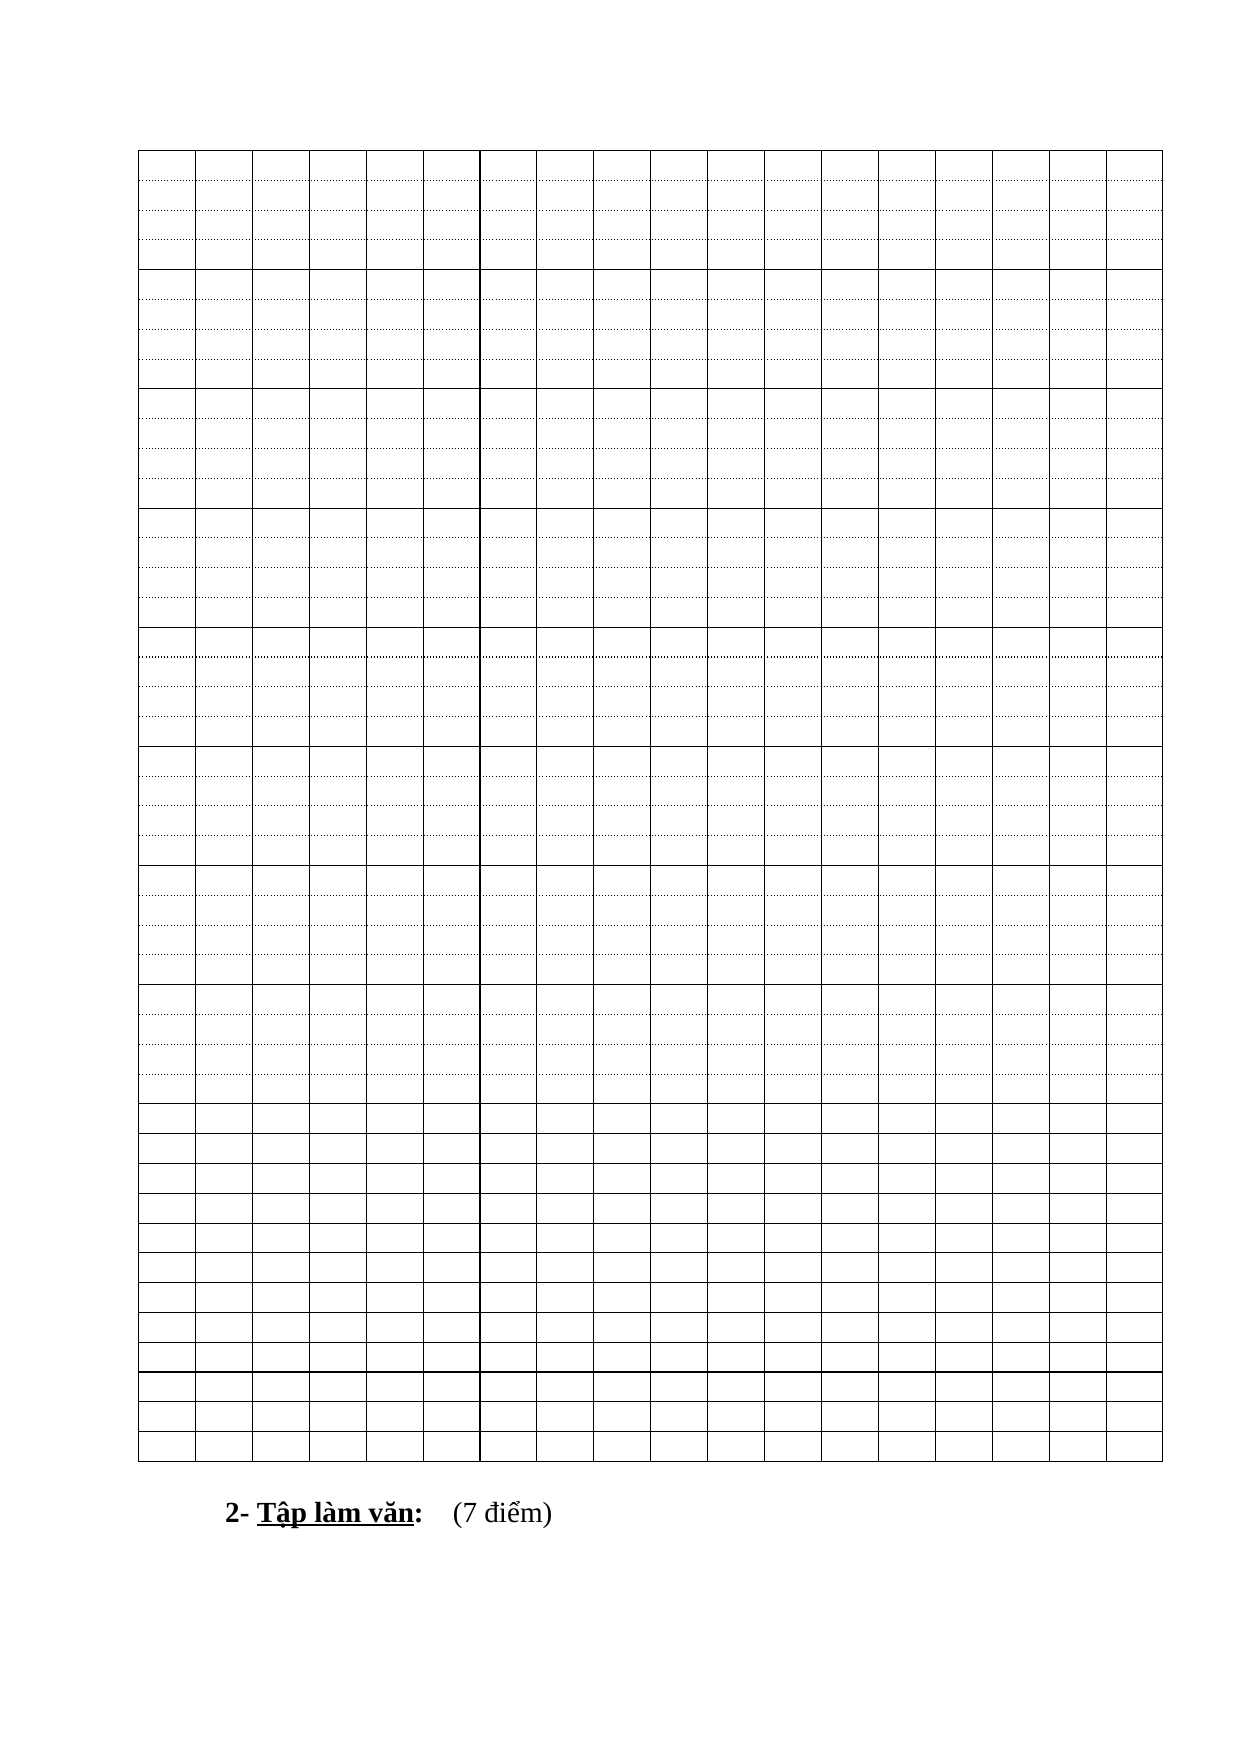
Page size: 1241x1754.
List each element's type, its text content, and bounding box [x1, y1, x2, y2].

table_cell [481, 270, 536, 299]
table_cell [481, 567, 536, 597]
table_cell [936, 151, 992, 180]
table_cell [936, 835, 992, 865]
table_cell [367, 1074, 423, 1103]
table_cell [822, 151, 878, 180]
table_cell [1050, 1014, 1106, 1044]
table_cell [537, 537, 593, 567]
table_cell [424, 1283, 479, 1312]
table_cell [537, 239, 593, 269]
table_cell [708, 1343, 764, 1371]
table_cell [424, 239, 479, 269]
table_cell [708, 895, 764, 924]
table_cell [537, 954, 593, 984]
table_cell [367, 597, 423, 627]
table_cell [196, 1104, 252, 1133]
table_cell [879, 537, 935, 567]
table_cell [424, 866, 479, 895]
table_cell [481, 1373, 536, 1401]
table_cell [879, 925, 935, 954]
table_cell [651, 1104, 707, 1133]
table_cell [765, 1283, 821, 1312]
table_cell [651, 509, 707, 537]
table_cell [879, 210, 935, 239]
table_cell [310, 805, 366, 835]
table_cell [879, 686, 935, 716]
table_cell [196, 716, 252, 746]
table_cell [879, 478, 935, 507]
table_cell [936, 1283, 992, 1312]
table_cell [708, 151, 764, 180]
table_cell [708, 1164, 764, 1193]
table_cell [253, 389, 309, 418]
table_cell [822, 270, 878, 299]
table_cell [765, 567, 821, 597]
table_cell [594, 954, 650, 984]
table_cell [936, 210, 992, 239]
table_cell [1050, 1194, 1106, 1222]
table_cell [765, 1194, 821, 1222]
table_cell [1107, 478, 1162, 507]
table_cell [594, 1044, 650, 1073]
table_cell [936, 1432, 992, 1461]
table_cell [537, 151, 593, 180]
table_cell [765, 1134, 821, 1163]
table_cell [708, 239, 764, 269]
table_cell [424, 656, 479, 686]
table_cell [537, 1194, 593, 1222]
table_cell [253, 1343, 309, 1371]
table_cell [367, 866, 423, 895]
table_cell [481, 747, 536, 776]
table_cell [424, 954, 479, 984]
table_cell [253, 1402, 309, 1431]
table_cell [481, 537, 536, 567]
table_cell [936, 597, 992, 627]
table_cell [936, 299, 992, 329]
table_cell [537, 805, 593, 835]
table_cell [765, 509, 821, 537]
table_cell [367, 1134, 423, 1163]
table_cell [936, 509, 992, 537]
table_cell [879, 656, 935, 686]
table_cell [424, 1164, 479, 1193]
table_cell [936, 776, 992, 805]
table_cell [424, 1074, 479, 1103]
table_cell [537, 389, 593, 418]
table_cell [196, 1313, 252, 1342]
table_cell [253, 954, 309, 984]
table_cell [879, 895, 935, 924]
table_cell [594, 1194, 650, 1222]
table_cell [481, 1343, 536, 1371]
table_cell [879, 448, 935, 478]
table_cell [1050, 985, 1106, 1014]
table_cell [765, 478, 821, 507]
table_cell [139, 985, 195, 1014]
table_cell [424, 747, 479, 776]
table_cell [481, 1014, 536, 1044]
table_cell [765, 805, 821, 835]
table_cell [196, 270, 252, 299]
table_cell [139, 1074, 195, 1103]
table_cell [367, 1432, 423, 1461]
table_cell [765, 747, 821, 776]
table_cell [1050, 1164, 1106, 1193]
table_cell [1050, 151, 1106, 180]
table_cell [879, 329, 935, 358]
table_cell [367, 567, 423, 597]
table_cell [993, 1044, 1049, 1073]
table_cell [537, 597, 593, 627]
table_cell [367, 270, 423, 299]
table_cell [822, 716, 878, 746]
table_cell [424, 270, 479, 299]
table_cell [196, 151, 252, 180]
table_cell [424, 597, 479, 627]
table_cell [196, 985, 252, 1014]
table_cell [310, 985, 366, 1014]
table_cell [1050, 299, 1106, 329]
table_cell [481, 1194, 536, 1222]
table_cell [310, 716, 366, 746]
table_cell [708, 1313, 764, 1342]
table_cell [424, 418, 479, 448]
table_cell [1050, 210, 1106, 239]
table_cell [594, 597, 650, 627]
table_cell [594, 1014, 650, 1044]
table_cell [651, 1283, 707, 1312]
table_cell [1107, 835, 1162, 865]
table_cell [367, 895, 423, 924]
table_cell [367, 389, 423, 418]
table_cell [1107, 389, 1162, 418]
table_cell [481, 180, 536, 209]
table_cell [1050, 1373, 1106, 1401]
table_cell [993, 866, 1049, 895]
table_cell [879, 866, 935, 895]
table_cell [196, 299, 252, 329]
table_cell [537, 359, 593, 388]
table_cell [253, 151, 309, 180]
table_cell [424, 1044, 479, 1073]
table_cell [594, 747, 650, 776]
table_cell [594, 509, 650, 537]
table_cell [936, 1373, 992, 1401]
table_cell [936, 270, 992, 299]
table_cell [651, 1074, 707, 1103]
table_cell [481, 954, 536, 984]
table_cell [936, 478, 992, 507]
table_cell [367, 299, 423, 329]
table_cell [879, 716, 935, 746]
table_cell [594, 1074, 650, 1103]
table_cell [822, 1432, 878, 1461]
table_cell [708, 1104, 764, 1133]
table_cell [936, 686, 992, 716]
table_cell [196, 389, 252, 418]
table_cell [594, 1164, 650, 1193]
table_cell [367, 925, 423, 954]
table_cell [253, 418, 309, 448]
table_cell [993, 1313, 1049, 1342]
table_cell [139, 1402, 195, 1431]
table_cell [594, 1283, 650, 1312]
table_cell [993, 1283, 1049, 1312]
table_cell [481, 597, 536, 627]
table_cell [879, 239, 935, 269]
table_cell [708, 925, 764, 954]
table_cell [822, 954, 878, 984]
table_cell [310, 747, 366, 776]
table_cell [594, 1343, 650, 1371]
table_cell [367, 1283, 423, 1312]
table_cell [196, 925, 252, 954]
table_cell [708, 1402, 764, 1431]
table_cell [367, 835, 423, 865]
table_cell [594, 1134, 650, 1163]
table_cell [139, 954, 195, 984]
table_cell [1107, 716, 1162, 746]
table_cell [481, 776, 536, 805]
table_cell [822, 1253, 878, 1282]
table_cell [879, 985, 935, 1014]
table_cell [367, 478, 423, 507]
table_cell [253, 329, 309, 358]
table_cell [1107, 686, 1162, 716]
table_cell [310, 1104, 366, 1133]
table_cell [481, 210, 536, 239]
table_cell [822, 537, 878, 567]
table_cell [594, 299, 650, 329]
table_cell [367, 1014, 423, 1044]
table_cell [765, 716, 821, 746]
table_cell [1107, 954, 1162, 984]
table_cell [594, 1373, 650, 1401]
table_cell [253, 656, 309, 686]
table_cell [481, 299, 536, 329]
table_cell [594, 389, 650, 418]
table_cell [651, 954, 707, 984]
table_cell [708, 866, 764, 895]
text 2- Tập làm văn: (7 điểm) [150, 1495, 1090, 1529]
table_cell [537, 1164, 593, 1193]
table_cell [822, 1194, 878, 1222]
table_cell [651, 1253, 707, 1282]
table_cell [1050, 509, 1106, 537]
table_cell [594, 686, 650, 716]
table_cell [708, 567, 764, 597]
table_cell [1050, 270, 1106, 299]
table_cell [196, 747, 252, 776]
table_cell [822, 686, 878, 716]
table_cell [594, 359, 650, 388]
table_cell [253, 1134, 309, 1163]
table_cell [879, 1283, 935, 1312]
table_cell [139, 656, 195, 686]
table_cell [139, 359, 195, 388]
table_cell [993, 954, 1049, 984]
table_cell [1050, 1224, 1106, 1252]
table_cell [993, 270, 1049, 299]
table_cell [1107, 1014, 1162, 1044]
table_cell [253, 299, 309, 329]
table_cell [879, 1224, 935, 1252]
table_cell [424, 509, 479, 537]
table_cell [765, 210, 821, 239]
table_cell [481, 1044, 536, 1073]
table_cell [537, 716, 593, 746]
table_cell [367, 1104, 423, 1133]
table_cell [481, 1134, 536, 1163]
table_cell [936, 448, 992, 478]
table_cell [993, 1402, 1049, 1431]
table_cell [822, 805, 878, 835]
table_cell [708, 270, 764, 299]
table_cell [310, 537, 366, 567]
table_cell [1107, 1134, 1162, 1163]
table_cell [651, 537, 707, 567]
table_cell [481, 1074, 536, 1103]
table_cell [822, 1134, 878, 1163]
table_cell [253, 1074, 309, 1103]
table_cell [651, 478, 707, 507]
table_cell [310, 895, 366, 924]
table_cell [481, 239, 536, 269]
table_cell [253, 509, 309, 537]
table_cell [253, 1164, 309, 1193]
table_cell [708, 1253, 764, 1282]
table_cell [708, 1432, 764, 1461]
table_cell [367, 210, 423, 239]
table_cell [424, 299, 479, 329]
table_cell [139, 597, 195, 627]
table_cell [139, 210, 195, 239]
table_cell [367, 1224, 423, 1252]
table_cell [537, 895, 593, 924]
table_cell [196, 776, 252, 805]
table_cell [708, 1014, 764, 1044]
table_cell [424, 1104, 479, 1133]
table_cell [139, 1164, 195, 1193]
table_cell [367, 180, 423, 209]
table_cell [253, 866, 309, 895]
table_cell [139, 1104, 195, 1133]
table_cell [765, 389, 821, 418]
table_cell [651, 866, 707, 895]
table_cell [822, 628, 878, 656]
table_cell [367, 1194, 423, 1222]
table_cell [936, 1224, 992, 1252]
table_cell [936, 1313, 992, 1342]
table_cell [1107, 359, 1162, 388]
table_cell [822, 1074, 878, 1103]
table_cell [765, 866, 821, 895]
table_cell [651, 985, 707, 1014]
table_cell [822, 1402, 878, 1431]
table_cell [879, 954, 935, 984]
table_cell [765, 418, 821, 448]
table_cell [196, 1432, 252, 1461]
table_cell [822, 239, 878, 269]
table_cell [424, 686, 479, 716]
table_cell [993, 478, 1049, 507]
table_cell [481, 866, 536, 895]
table_cell [196, 1402, 252, 1431]
table_cell [594, 270, 650, 299]
table_cell [310, 1044, 366, 1073]
table_cell [594, 1224, 650, 1252]
table_cell [594, 1402, 650, 1431]
table_cell [765, 1074, 821, 1103]
table_cell [253, 1283, 309, 1312]
table_cell [651, 656, 707, 686]
table_cell [367, 628, 423, 656]
table_cell [537, 1104, 593, 1133]
table_cell [139, 1194, 195, 1222]
table_cell [936, 895, 992, 924]
table_cell [196, 1253, 252, 1282]
table_cell [253, 448, 309, 478]
table_cell [139, 1253, 195, 1282]
table_cell [139, 866, 195, 895]
table_cell [424, 1014, 479, 1044]
table_cell [1050, 805, 1106, 835]
table_cell [879, 776, 935, 805]
table_cell [1107, 985, 1162, 1014]
table_cell [822, 299, 878, 329]
table_cell [196, 1044, 252, 1073]
table_cell [1050, 1283, 1106, 1312]
table_cell [822, 925, 878, 954]
table_cell [253, 1014, 309, 1044]
table_cell [310, 1402, 366, 1431]
table_cell [993, 1253, 1049, 1282]
table_cell [765, 1164, 821, 1193]
table_cell [196, 954, 252, 984]
table_cell [196, 478, 252, 507]
table_cell [253, 1044, 309, 1073]
table_cell [879, 747, 935, 776]
table_cell [481, 985, 536, 1014]
table_cell [1050, 1134, 1106, 1163]
table_cell [367, 151, 423, 180]
table_cell [879, 299, 935, 329]
table_cell [1050, 628, 1106, 656]
table_cell [310, 1164, 366, 1193]
table_cell [765, 1402, 821, 1431]
table_cell [310, 299, 366, 329]
table_cell [424, 478, 479, 507]
table_cell [139, 151, 195, 180]
table_cell [310, 835, 366, 865]
table_cell [822, 597, 878, 627]
table_cell [879, 180, 935, 209]
table_cell [708, 210, 764, 239]
table_cell [993, 656, 1049, 686]
table_cell [651, 329, 707, 358]
table_cell [310, 628, 366, 656]
table_cell [424, 1253, 479, 1282]
table_cell [765, 1313, 821, 1342]
table_cell [1050, 895, 1106, 924]
table_cell [936, 1074, 992, 1103]
table_cell [822, 1224, 878, 1252]
table_cell [1107, 747, 1162, 776]
table_cell [310, 597, 366, 627]
table_cell [537, 985, 593, 1014]
table_cell [993, 329, 1049, 358]
table_cell [139, 1343, 195, 1371]
table_cell [993, 805, 1049, 835]
table_cell [196, 418, 252, 448]
table_cell [765, 239, 821, 269]
table_cell [651, 1313, 707, 1342]
table_cell [1107, 628, 1162, 656]
table_cell [537, 1044, 593, 1073]
table_cell [993, 1134, 1049, 1163]
table_cell [253, 1373, 309, 1401]
table_cell [765, 151, 821, 180]
table_cell [310, 1313, 366, 1342]
table_cell [424, 180, 479, 209]
table_cell [196, 329, 252, 358]
table_cell [1050, 537, 1106, 567]
table_cell [708, 1224, 764, 1252]
table_cell [139, 776, 195, 805]
table_cell [367, 1402, 423, 1431]
table_cell [1107, 537, 1162, 567]
table_cell [651, 1402, 707, 1431]
table_cell [651, 895, 707, 924]
table_cell [310, 1074, 366, 1103]
table_cell [765, 270, 821, 299]
table_cell [139, 418, 195, 448]
table_cell [993, 210, 1049, 239]
table_cell [481, 1432, 536, 1461]
table_cell [765, 448, 821, 478]
table_cell [367, 716, 423, 746]
table_cell [651, 1194, 707, 1222]
table_cell [822, 1044, 878, 1073]
table_cell [822, 1104, 878, 1133]
table_cell [765, 776, 821, 805]
table_cell [424, 1402, 479, 1431]
table_cell [310, 448, 366, 478]
table_cell [822, 895, 878, 924]
table_cell [822, 389, 878, 418]
table_cell [310, 180, 366, 209]
table_cell [879, 628, 935, 656]
table_cell [993, 1373, 1049, 1401]
table_cell [1050, 1432, 1106, 1461]
table_cell [139, 1283, 195, 1312]
table_cell [537, 1313, 593, 1342]
table_cell [1107, 210, 1162, 239]
table_cell [1107, 1044, 1162, 1073]
table_cell [1107, 418, 1162, 448]
table_cell [993, 151, 1049, 180]
table_cell [1050, 567, 1106, 597]
table_cell [651, 359, 707, 388]
table_cell [1050, 478, 1106, 507]
table_cell [651, 1432, 707, 1461]
table_cell [879, 359, 935, 388]
table_cell [139, 805, 195, 835]
table_cell [253, 270, 309, 299]
table_cell [196, 448, 252, 478]
table_cell [708, 537, 764, 567]
table_cell [765, 1432, 821, 1461]
table_cell [1107, 151, 1162, 180]
table_cell [936, 359, 992, 388]
table_cell [367, 1313, 423, 1342]
table_cell [879, 567, 935, 597]
table_cell [651, 716, 707, 746]
table_cell [1107, 895, 1162, 924]
table_cell [253, 359, 309, 388]
table_cell [708, 180, 764, 209]
table_cell [936, 925, 992, 954]
table_cell [993, 418, 1049, 448]
table_cell [993, 359, 1049, 388]
table_cell [367, 1253, 423, 1282]
table_cell [594, 151, 650, 180]
table_cell [993, 835, 1049, 865]
table_cell [310, 509, 366, 537]
table_cell [1107, 270, 1162, 299]
table_cell [651, 299, 707, 329]
table_cell [196, 509, 252, 537]
table_cell [253, 1104, 309, 1133]
table_cell [822, 866, 878, 895]
table_cell [708, 1074, 764, 1103]
table_cell [879, 418, 935, 448]
table_cell [651, 567, 707, 597]
table_cell [139, 270, 195, 299]
table_cell [253, 628, 309, 656]
table_cell [993, 985, 1049, 1014]
table_cell [879, 1134, 935, 1163]
table_cell [253, 776, 309, 805]
table_cell [367, 1044, 423, 1073]
table_cell [879, 1373, 935, 1401]
table_cell [708, 1134, 764, 1163]
table_cell [993, 776, 1049, 805]
table_cell [765, 1044, 821, 1073]
table_cell [936, 418, 992, 448]
table_cell [594, 180, 650, 209]
table_cell [822, 1373, 878, 1401]
table_cell [765, 1253, 821, 1282]
table_cell [936, 716, 992, 746]
table_cell [1107, 1224, 1162, 1252]
table_cell [139, 478, 195, 507]
table_cell [310, 656, 366, 686]
table_cell [765, 985, 821, 1014]
table_cell [879, 1164, 935, 1193]
table_cell [594, 925, 650, 954]
table_cell [1107, 180, 1162, 209]
table_cell [424, 151, 479, 180]
table_cell [139, 239, 195, 269]
table_cell [537, 478, 593, 507]
table_cell [139, 628, 195, 656]
table_cell [822, 180, 878, 209]
table_cell [993, 747, 1049, 776]
table_cell [139, 509, 195, 537]
table_cell [481, 329, 536, 358]
table_cell [1050, 1313, 1106, 1342]
table_cell [822, 478, 878, 507]
table_cell [594, 1432, 650, 1461]
table_cell [765, 597, 821, 627]
table_cell [310, 1224, 366, 1252]
table_cell [537, 925, 593, 954]
table_cell [196, 537, 252, 567]
table_cell [481, 389, 536, 418]
table_cell [481, 1104, 536, 1133]
table_cell [367, 537, 423, 567]
table_cell [481, 835, 536, 865]
table_cell [594, 776, 650, 805]
table_cell [537, 1343, 593, 1371]
table_cell [481, 359, 536, 388]
table_cell [537, 1074, 593, 1103]
table_cell [651, 151, 707, 180]
table_cell [765, 954, 821, 984]
table_cell [367, 1343, 423, 1371]
table_cell [993, 1014, 1049, 1044]
table_cell [139, 895, 195, 924]
table_cell [993, 1164, 1049, 1193]
table_cell [1107, 1313, 1162, 1342]
table_cell [139, 389, 195, 418]
table_cell [367, 239, 423, 269]
table_cell [594, 239, 650, 269]
table_cell [424, 628, 479, 656]
table_cell [253, 985, 309, 1014]
table_cell [708, 329, 764, 358]
table_cell [708, 448, 764, 478]
table_cell [1050, 747, 1106, 776]
table_cell [196, 835, 252, 865]
table_cell [651, 628, 707, 656]
table_cell [993, 686, 1049, 716]
table_cell [310, 389, 366, 418]
table_cell [1050, 656, 1106, 686]
table_cell [993, 389, 1049, 418]
table_cell [993, 925, 1049, 954]
table_cell [367, 1373, 423, 1401]
table_cell [537, 210, 593, 239]
table_cell [196, 656, 252, 686]
table_cell [1050, 1253, 1106, 1282]
table_cell [537, 628, 593, 656]
table_cell [651, 1373, 707, 1401]
table_cell [367, 656, 423, 686]
table_cell [481, 656, 536, 686]
table_cell [139, 1224, 195, 1252]
table_cell [481, 628, 536, 656]
table_cell [708, 1373, 764, 1401]
table_cell [1107, 448, 1162, 478]
table_cell [993, 1224, 1049, 1252]
table_cell [139, 1432, 195, 1461]
table_cell [708, 509, 764, 537]
table_cell [253, 1313, 309, 1342]
table_cell [196, 1373, 252, 1401]
table_cell [879, 597, 935, 627]
table_cell [651, 597, 707, 627]
table_cell [936, 239, 992, 269]
table_cell [481, 151, 536, 180]
table_cell [708, 628, 764, 656]
table_cell [822, 776, 878, 805]
table_cell [424, 985, 479, 1014]
table_cell [879, 1044, 935, 1073]
table_cell [310, 567, 366, 597]
table_cell [879, 151, 935, 180]
table_cell [367, 747, 423, 776]
table_cell [481, 418, 536, 448]
table_cell [1107, 1074, 1162, 1103]
table_cell [139, 1313, 195, 1342]
table_cell [936, 180, 992, 209]
table_cell [651, 686, 707, 716]
table_cell [481, 686, 536, 716]
table_cell [1050, 686, 1106, 716]
table_cell [139, 299, 195, 329]
table_cell [424, 895, 479, 924]
table_cell [310, 478, 366, 507]
table_cell [594, 895, 650, 924]
table_cell [310, 418, 366, 448]
table_cell [310, 1432, 366, 1461]
table_cell [424, 716, 479, 746]
table_cell [1050, 418, 1106, 448]
table_cell [1050, 866, 1106, 895]
table_cell [993, 448, 1049, 478]
table_cell [651, 747, 707, 776]
table_cell [708, 478, 764, 507]
table_cell [765, 1224, 821, 1252]
table_cell [936, 656, 992, 686]
table_cell [993, 628, 1049, 656]
table_cell [1107, 1283, 1162, 1312]
table_cell [253, 686, 309, 716]
table_cell [253, 805, 309, 835]
table_cell [879, 805, 935, 835]
table_cell [253, 747, 309, 776]
table_cell [139, 567, 195, 597]
table_cell [196, 805, 252, 835]
table_cell [367, 805, 423, 835]
table_cell [936, 1104, 992, 1133]
table_cell [1107, 925, 1162, 954]
table_cell [537, 686, 593, 716]
table_cell [1107, 597, 1162, 627]
table_cell [822, 1313, 878, 1342]
table_cell [936, 329, 992, 358]
table_cell [936, 1343, 992, 1371]
table_cell [594, 1313, 650, 1342]
table_cell [936, 567, 992, 597]
table_cell [481, 448, 536, 478]
table_cell [310, 686, 366, 716]
table_cell [537, 1014, 593, 1044]
table_cell [537, 270, 593, 299]
table_cell [936, 1194, 992, 1222]
table_cell [765, 895, 821, 924]
table_cell [651, 1343, 707, 1371]
table_cell [196, 1224, 252, 1252]
table_cell [196, 895, 252, 924]
table_cell [822, 418, 878, 448]
table_cell [537, 656, 593, 686]
table_cell [993, 895, 1049, 924]
table_cell [594, 567, 650, 597]
table_cell [651, 776, 707, 805]
table_cell [1107, 1343, 1162, 1371]
table_cell [310, 776, 366, 805]
table_cell [253, 478, 309, 507]
table_cell [708, 835, 764, 865]
table_cell [253, 1253, 309, 1282]
table_cell [424, 776, 479, 805]
table_cell [537, 1134, 593, 1163]
table_cell [708, 1283, 764, 1312]
table_cell [310, 1283, 366, 1312]
table_cell [537, 1402, 593, 1431]
table_cell [537, 299, 593, 329]
table_cell [253, 180, 309, 209]
table_cell [196, 1014, 252, 1044]
table_cell [1107, 866, 1162, 895]
table_cell [1107, 1402, 1162, 1431]
table_cell [537, 1432, 593, 1461]
table_cell [1050, 329, 1106, 358]
table_cell [253, 716, 309, 746]
table_cell [253, 835, 309, 865]
table_cell [594, 985, 650, 1014]
table_cell [651, 210, 707, 239]
table_cell [594, 1253, 650, 1282]
table_cell [936, 1044, 992, 1073]
table_cell [537, 1283, 593, 1312]
table_cell [765, 359, 821, 388]
table_cell [310, 359, 366, 388]
table_cell [481, 1313, 536, 1342]
table_cell [139, 1014, 195, 1044]
table_cell [708, 1194, 764, 1222]
table_cell [481, 1402, 536, 1431]
table_cell [367, 954, 423, 984]
table_cell [822, 747, 878, 776]
table_cell [1050, 716, 1106, 746]
table_cell [879, 1432, 935, 1461]
table_cell [367, 418, 423, 448]
table_cell [367, 686, 423, 716]
table_cell [651, 418, 707, 448]
table_cell [651, 1044, 707, 1073]
table_cell [424, 537, 479, 567]
table_cell [1107, 656, 1162, 686]
table_cell [139, 537, 195, 567]
table_cell [310, 270, 366, 299]
table_cell [708, 389, 764, 418]
table_cell [594, 329, 650, 358]
table_cell [936, 1134, 992, 1163]
table_cell [708, 686, 764, 716]
table_cell [993, 537, 1049, 567]
table_cell [765, 925, 821, 954]
table_cell [879, 1402, 935, 1431]
table_cell [936, 628, 992, 656]
table_cell [1107, 1164, 1162, 1193]
table_cell [481, 805, 536, 835]
table_cell [253, 895, 309, 924]
table_cell [1107, 239, 1162, 269]
table_cell [424, 925, 479, 954]
table_cell [822, 359, 878, 388]
table_cell [424, 389, 479, 418]
table_cell [196, 597, 252, 627]
table_cell [253, 537, 309, 567]
table_cell [708, 776, 764, 805]
table_cell [594, 866, 650, 895]
table_cell [367, 985, 423, 1014]
table_cell [822, 1343, 878, 1371]
table_cell [708, 656, 764, 686]
table_cell [537, 1224, 593, 1252]
table_cell [651, 270, 707, 299]
table_cell [367, 448, 423, 478]
table_cell [481, 509, 536, 537]
table_cell [424, 805, 479, 835]
table_cell [708, 597, 764, 627]
table_cell [1050, 1074, 1106, 1103]
table_cell [708, 747, 764, 776]
table_cell [1107, 509, 1162, 537]
table_cell [196, 628, 252, 656]
table_cell [879, 389, 935, 418]
table_cell [424, 1343, 479, 1371]
table_cell [139, 329, 195, 358]
table_cell [537, 866, 593, 895]
table_cell [936, 389, 992, 418]
table_cell [822, 835, 878, 865]
table_cell [1107, 1253, 1162, 1282]
table_cell [139, 1373, 195, 1401]
table_cell [765, 656, 821, 686]
table_cell [708, 359, 764, 388]
table_cell [481, 716, 536, 746]
table_cell [310, 239, 366, 269]
table_cell [310, 151, 366, 180]
table_cell [822, 567, 878, 597]
table_cell [651, 1014, 707, 1044]
table_cell [993, 1432, 1049, 1461]
table_cell [1050, 389, 1106, 418]
table_cell [879, 1194, 935, 1222]
table_cell [708, 954, 764, 984]
table_cell [196, 1194, 252, 1222]
table_cell [310, 1373, 366, 1401]
table_cell [594, 656, 650, 686]
table_cell [253, 597, 309, 627]
table_cell [139, 716, 195, 746]
table_cell [310, 866, 366, 895]
table_cell [1050, 1104, 1106, 1133]
table_cell [196, 239, 252, 269]
table_cell [1050, 180, 1106, 209]
table_cell [822, 656, 878, 686]
table_cell [765, 835, 821, 865]
table_cell [196, 866, 252, 895]
table_cell [424, 1313, 479, 1342]
table_cell [424, 1432, 479, 1461]
table_cell [196, 686, 252, 716]
table_cell [1050, 776, 1106, 805]
table_cell [424, 359, 479, 388]
table_cell [253, 1432, 309, 1461]
table_cell [1107, 567, 1162, 597]
table_cell [537, 1373, 593, 1401]
table_cell [481, 478, 536, 507]
table_cell [993, 1343, 1049, 1371]
table_cell [594, 628, 650, 656]
table_cell [822, 329, 878, 358]
table_cell [253, 239, 309, 269]
table_cell [822, 1283, 878, 1312]
table_cell [822, 210, 878, 239]
table_cell [936, 1014, 992, 1044]
table_cell [196, 1134, 252, 1163]
table_cell [1050, 925, 1106, 954]
table_cell [424, 448, 479, 478]
table_cell [651, 1224, 707, 1252]
table_cell [936, 747, 992, 776]
table_cell [594, 835, 650, 865]
table_cell [196, 567, 252, 597]
table_cell [139, 747, 195, 776]
table_cell [424, 210, 479, 239]
table_cell [822, 985, 878, 1014]
table_cell [594, 478, 650, 507]
table_cell [1050, 1343, 1106, 1371]
table_cell [708, 418, 764, 448]
table_cell [537, 835, 593, 865]
table_cell [993, 1074, 1049, 1103]
table_cell [424, 1373, 479, 1401]
table_cell [765, 299, 821, 329]
table_cell [879, 1253, 935, 1282]
table_cell [367, 776, 423, 805]
table_cell [879, 835, 935, 865]
table_cell [765, 329, 821, 358]
table_cell [879, 270, 935, 299]
table_cell [879, 1104, 935, 1133]
table_cell [139, 925, 195, 954]
table_cell [879, 1014, 935, 1044]
table_cell [310, 954, 366, 984]
table_cell [765, 180, 821, 209]
table_cell [822, 1164, 878, 1193]
table_cell [651, 1134, 707, 1163]
table_cell [537, 448, 593, 478]
table_cell [651, 180, 707, 209]
table_cell [1107, 1373, 1162, 1401]
table_cell [936, 1164, 992, 1193]
table_cell [196, 1074, 252, 1103]
table_cell [481, 925, 536, 954]
table_cell [879, 509, 935, 537]
table_cell [765, 686, 821, 716]
table_cell [936, 537, 992, 567]
table_cell [879, 1313, 935, 1342]
table_cell [196, 1164, 252, 1193]
table_cell [481, 1253, 536, 1282]
table_cell [708, 985, 764, 1014]
table_cell [765, 1014, 821, 1044]
table_cell [993, 716, 1049, 746]
table_cell [367, 509, 423, 537]
table_cell [993, 180, 1049, 209]
table_cell [310, 329, 366, 358]
table_cell [424, 835, 479, 865]
table_cell [310, 1253, 366, 1282]
table_cell [1107, 1104, 1162, 1133]
table_cell [651, 925, 707, 954]
table_cell [594, 210, 650, 239]
table_cell [651, 805, 707, 835]
table_cell [481, 895, 536, 924]
table_cell [537, 776, 593, 805]
table_cell [424, 329, 479, 358]
table_cell [1107, 1432, 1162, 1461]
table_cell [822, 1014, 878, 1044]
table_cell [424, 567, 479, 597]
table_cell [1050, 954, 1106, 984]
table_cell [936, 1253, 992, 1282]
table_cell [310, 1343, 366, 1371]
table_cell [139, 180, 195, 209]
table_cell [936, 985, 992, 1014]
table_cell [936, 954, 992, 984]
table_cell [196, 1343, 252, 1371]
table_cell [537, 747, 593, 776]
table_cell [537, 329, 593, 358]
table_cell [993, 1104, 1049, 1133]
table_cell [765, 1343, 821, 1371]
table_cell [993, 239, 1049, 269]
table_cell [537, 567, 593, 597]
table_cell [1050, 1402, 1106, 1431]
table_cell [424, 1134, 479, 1163]
table_cell [822, 509, 878, 537]
table_cell [708, 716, 764, 746]
table_cell [879, 1343, 935, 1371]
table_cell [253, 1224, 309, 1252]
table_cell [310, 210, 366, 239]
table_cell [879, 1074, 935, 1103]
table_cell [822, 448, 878, 478]
table_cell [253, 925, 309, 954]
table_cell [936, 1402, 992, 1431]
table_cell [537, 180, 593, 209]
table_cell [651, 389, 707, 418]
table_cell [1107, 299, 1162, 329]
table_cell [708, 805, 764, 835]
table_cell [765, 1104, 821, 1133]
table_cell [537, 509, 593, 537]
table_cell [253, 210, 309, 239]
table_cell [1050, 239, 1106, 269]
table_cell [1050, 359, 1106, 388]
table_cell [310, 925, 366, 954]
table_cell [936, 866, 992, 895]
table_cell [594, 805, 650, 835]
table_cell [765, 628, 821, 656]
table_cell [367, 359, 423, 388]
table_cell [424, 1224, 479, 1252]
table_cell [594, 1104, 650, 1133]
table_cell [765, 537, 821, 567]
table_cell [651, 239, 707, 269]
table_cell [993, 509, 1049, 537]
table_cell [993, 567, 1049, 597]
table_cell [196, 210, 252, 239]
table_cell [253, 1194, 309, 1222]
table_cell [765, 1373, 821, 1401]
table_cell [537, 1253, 593, 1282]
table_cell [139, 835, 195, 865]
table_cell [481, 1224, 536, 1252]
table_cell [253, 567, 309, 597]
table_cell [367, 1164, 423, 1193]
table_cell [424, 1194, 479, 1222]
table_cell [1050, 448, 1106, 478]
table_cell [310, 1194, 366, 1222]
table_cell [594, 448, 650, 478]
table_cell [993, 299, 1049, 329]
table_cell [537, 418, 593, 448]
table_cell [1107, 1194, 1162, 1222]
table_cell [1107, 329, 1162, 358]
table_cell [651, 1164, 707, 1193]
table_cell [1050, 1044, 1106, 1073]
table_cell [708, 299, 764, 329]
table_cell [936, 805, 992, 835]
table_cell [310, 1014, 366, 1044]
table_cell [196, 180, 252, 209]
table_cell [139, 448, 195, 478]
table_cell [481, 1283, 536, 1312]
table_cell [594, 537, 650, 567]
table_cell [1107, 776, 1162, 805]
table_cell [139, 1134, 195, 1163]
table_cell [196, 359, 252, 388]
table_cell [993, 1194, 1049, 1222]
table_cell [1050, 597, 1106, 627]
table_cell [481, 1164, 536, 1193]
table_cell [139, 1044, 195, 1073]
table_cell [651, 835, 707, 865]
table_cell [367, 329, 423, 358]
table_cell [708, 1044, 764, 1073]
table_cell [993, 597, 1049, 627]
table_cell [196, 1283, 252, 1312]
table_cell [310, 1134, 366, 1163]
table_cell [139, 686, 195, 716]
table_cell [594, 716, 650, 746]
table_cell [1050, 835, 1106, 865]
table_cell [651, 448, 707, 478]
table_cell [1107, 805, 1162, 835]
table_cell [594, 418, 650, 448]
